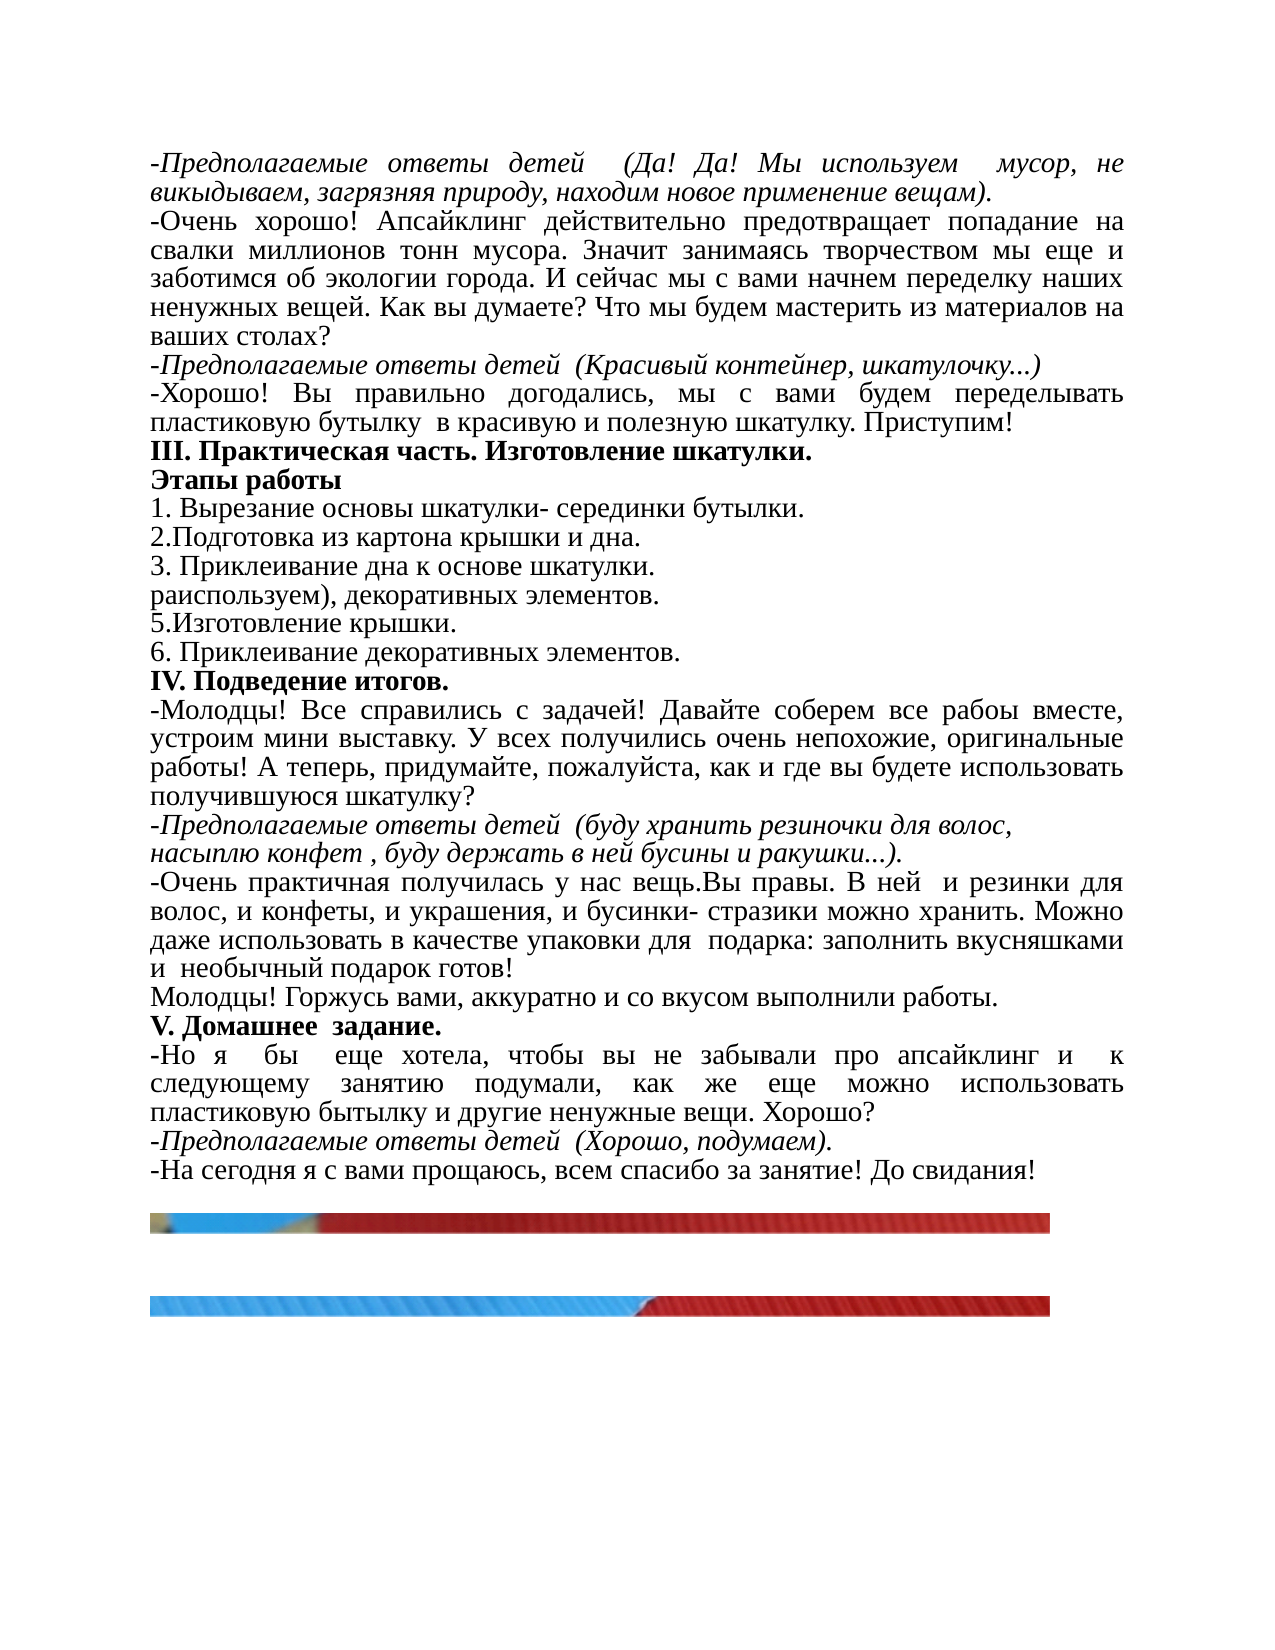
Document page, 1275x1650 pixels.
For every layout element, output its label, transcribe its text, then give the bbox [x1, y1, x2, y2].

text -Очень хорошо! Апсайклинг действительно предотвращает попадание на свалки миллионов тонн мусора. Значит занимаясь творчеством мы еще и заботимся об экологии города. И сейчас мы с вами начнем переделку наших ненужных вещей. Как вы думаете? Что мы будем мастерить из материалов на ваших столах? [150, 207, 1125, 351]
text 6. Приклеивание декоративных элементов. [150, 639, 1125, 667]
text -Предполагаемые ответы детей (Красивый контейнер, шкатулочку...) [150, 351, 1125, 380]
text -Предполагаемые ответы детей (Да! Да! Мы используем мусор, не викыдываем, загрязняя природу, находим новое применение вещам). [150, 150, 1125, 207]
text раиспользуем), декоративных элементов. [150, 581, 1125, 610]
text V. Домашнее задание. [150, 1012, 1125, 1041]
text -Но я бы еще хотела, чтобы вы не забывали про апсайклинг и к следующему занятию подумали, как же еще можно использовать пластиковую бытылку и другие ненужные вещи. Хорошо? [150, 1041, 1125, 1127]
text 3. Приклеивание дна к основе шкатулки. [150, 552, 1125, 581]
text 2.Подготовка из картона крышки и дна. [150, 524, 1125, 552]
text IV. Подведение итогов. [150, 667, 1125, 696]
text -Хорошо! Вы правильно догодались, мы с вами будем переделывать пластиковую бутылку в красивую и полезную шкатулку. Приступим! [150, 380, 1125, 437]
text 5.Изготовление крышки. [150, 610, 1125, 639]
text -На сегодня я с вами прощаюсь, всем спасибо за занятие! До свидания! [150, 1156, 1125, 1185]
text Молодцы! Горжусь вами, аккуратно и со вкусом выполнили работы. [150, 984, 1125, 1012]
text 1. Вырезание основы шкатулки- серединки бутылки. [150, 495, 1125, 524]
text -Предполагаемые ответы детей (Хорошо, подумаем). [150, 1127, 1125, 1156]
text -Молодцы! Все справились с задачей! Давайте соберем все рабоы вместе, устроим мини выставку. У всех получились очень непохожие, оригинальные работы! А теперь, придумайте, пожалуйста, как и где вы будете использовать получившуюся шкатулку? [150, 696, 1125, 811]
text -Очень практичная получилась у нас вещь.Вы правы. В ней и резинки для волос, и конфеты, и украшения, и бусинки- стразики можно хранить. Можно даже использовать в качестве упаковки для подарка: заполнить вкусняшками и необычный подарок готов! [150, 869, 1125, 984]
text Этапы работы [150, 466, 1125, 495]
text III. Практическая часть. Изготовление шкатулки. [150, 437, 1125, 466]
text -Предполагаемые ответы детей (буду хранить резиночки для волос, насыплю конфет , буду держать в ней бусины и ракушки...). [150, 811, 1125, 869]
